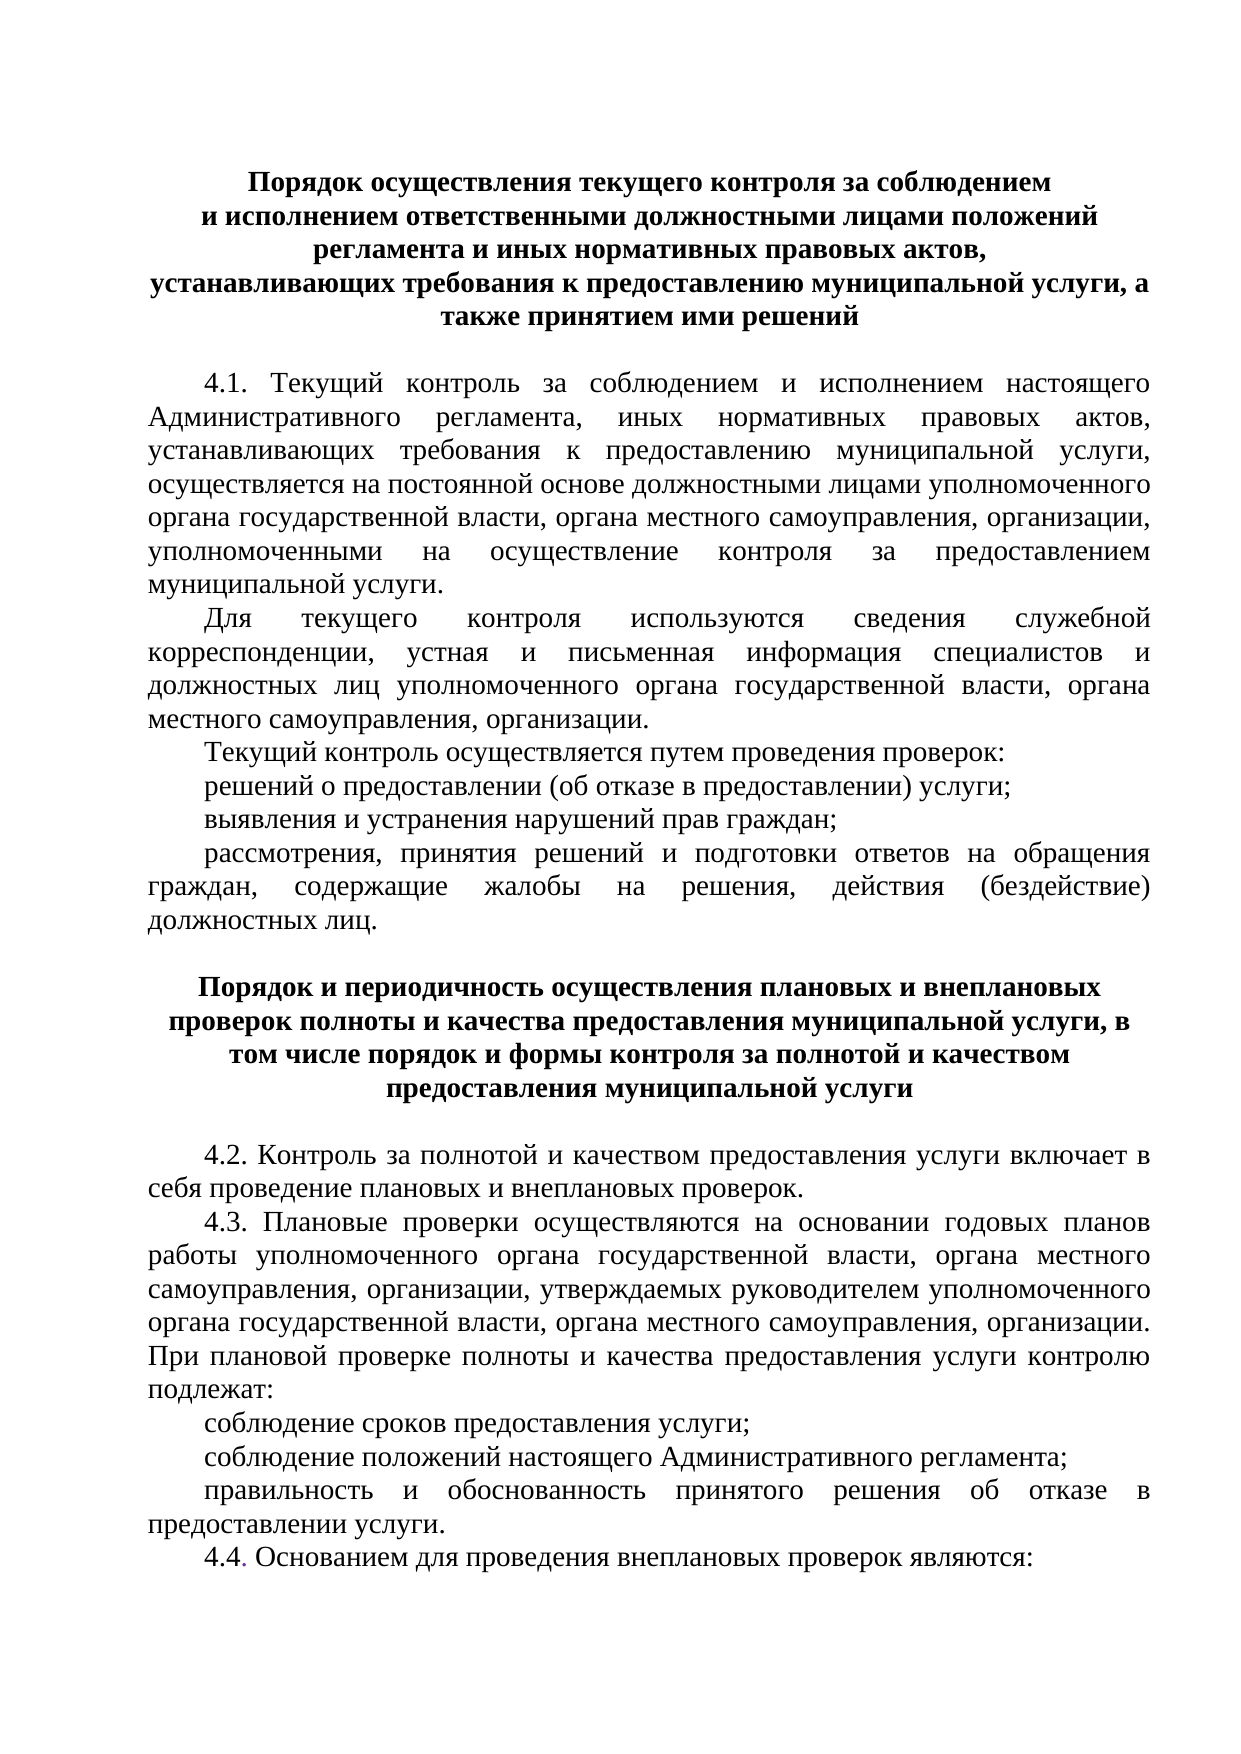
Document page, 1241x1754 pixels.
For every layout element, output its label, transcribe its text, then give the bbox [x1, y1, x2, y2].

text выявления и устранения нарушений прав граждан; [148, 801, 1152, 835]
text Порядок и периодичность осуществления плановых и внеплановых проверок полноты и качества предоставления муниципальной услуги, в том числе порядок и формы контроля за полнотой и качеством предоставления муниципальной услуги [148, 969, 1152, 1103]
text Порядок осуществления текущего контроля за соблюдением [148, 164, 1152, 198]
text решений о предоставлении (об отказе в предоставлении) услуги; [148, 768, 1152, 801]
text 4.4. Основанием для проведения внеплановых проверок являются: [148, 1539, 1152, 1573]
text правильность и обоснованность принятого решения об отказе в предоставлении услуги. [148, 1472, 1152, 1539]
text соблюдение сроков предоставления услуги; [148, 1405, 1152, 1439]
text Текущий контроль осуществляется путем проведения проверок: [148, 734, 1152, 768]
text рассмотрения, принятия решений и подготовки ответов на обращения граждан, содержащие жалобы на решения, действия (бездействие) должностных лиц. [148, 835, 1152, 936]
text и исполнением ответственными должностными лицами положений [148, 198, 1152, 231]
text 4.1. Текущий контроль за соблюдением и исполнением настоящего Административного регламента, иных нормативных правовых актов, устанавливающих требования к предоставлению муниципальной услуги, осуществляется на постоянной основе должностными лицами уполномоченного органа государственной власти, органа местного самоуправления, организации, уполномоченными на осуществление контроля за предоставлением муниципальной услуги. [148, 365, 1152, 600]
text устанавливающих требования к предоставлению муниципальной услуги, а также принятием ими решений [148, 265, 1152, 332]
text Для текущего контроля используются сведения служебной корреспонденции, устная и письменная информация специалистов и должностных лиц уполномоченного органа государственной власти, органа местного самоуправления, организации. [148, 600, 1152, 734]
text 4.2. Контроль за полнотой и качеством предоставления услуги включает в себя проведение плановых и внеплановых проверок. [148, 1137, 1152, 1204]
text регламента и иных нормативных правовых актов, [148, 231, 1152, 265]
text 4.3. Плановые проверки осуществляются на основании годовых планов работы уполномоченного органа государственной власти, органа местного самоуправления, организации, утверждаемых руководителем уполномоченного органа государственной власти, органа местного самоуправления, организации. При плановой проверке полноты и качества предоставления услуги контролю подлежат: [148, 1204, 1152, 1405]
text соблюдение положений настоящего Административного регламента; [148, 1439, 1152, 1472]
